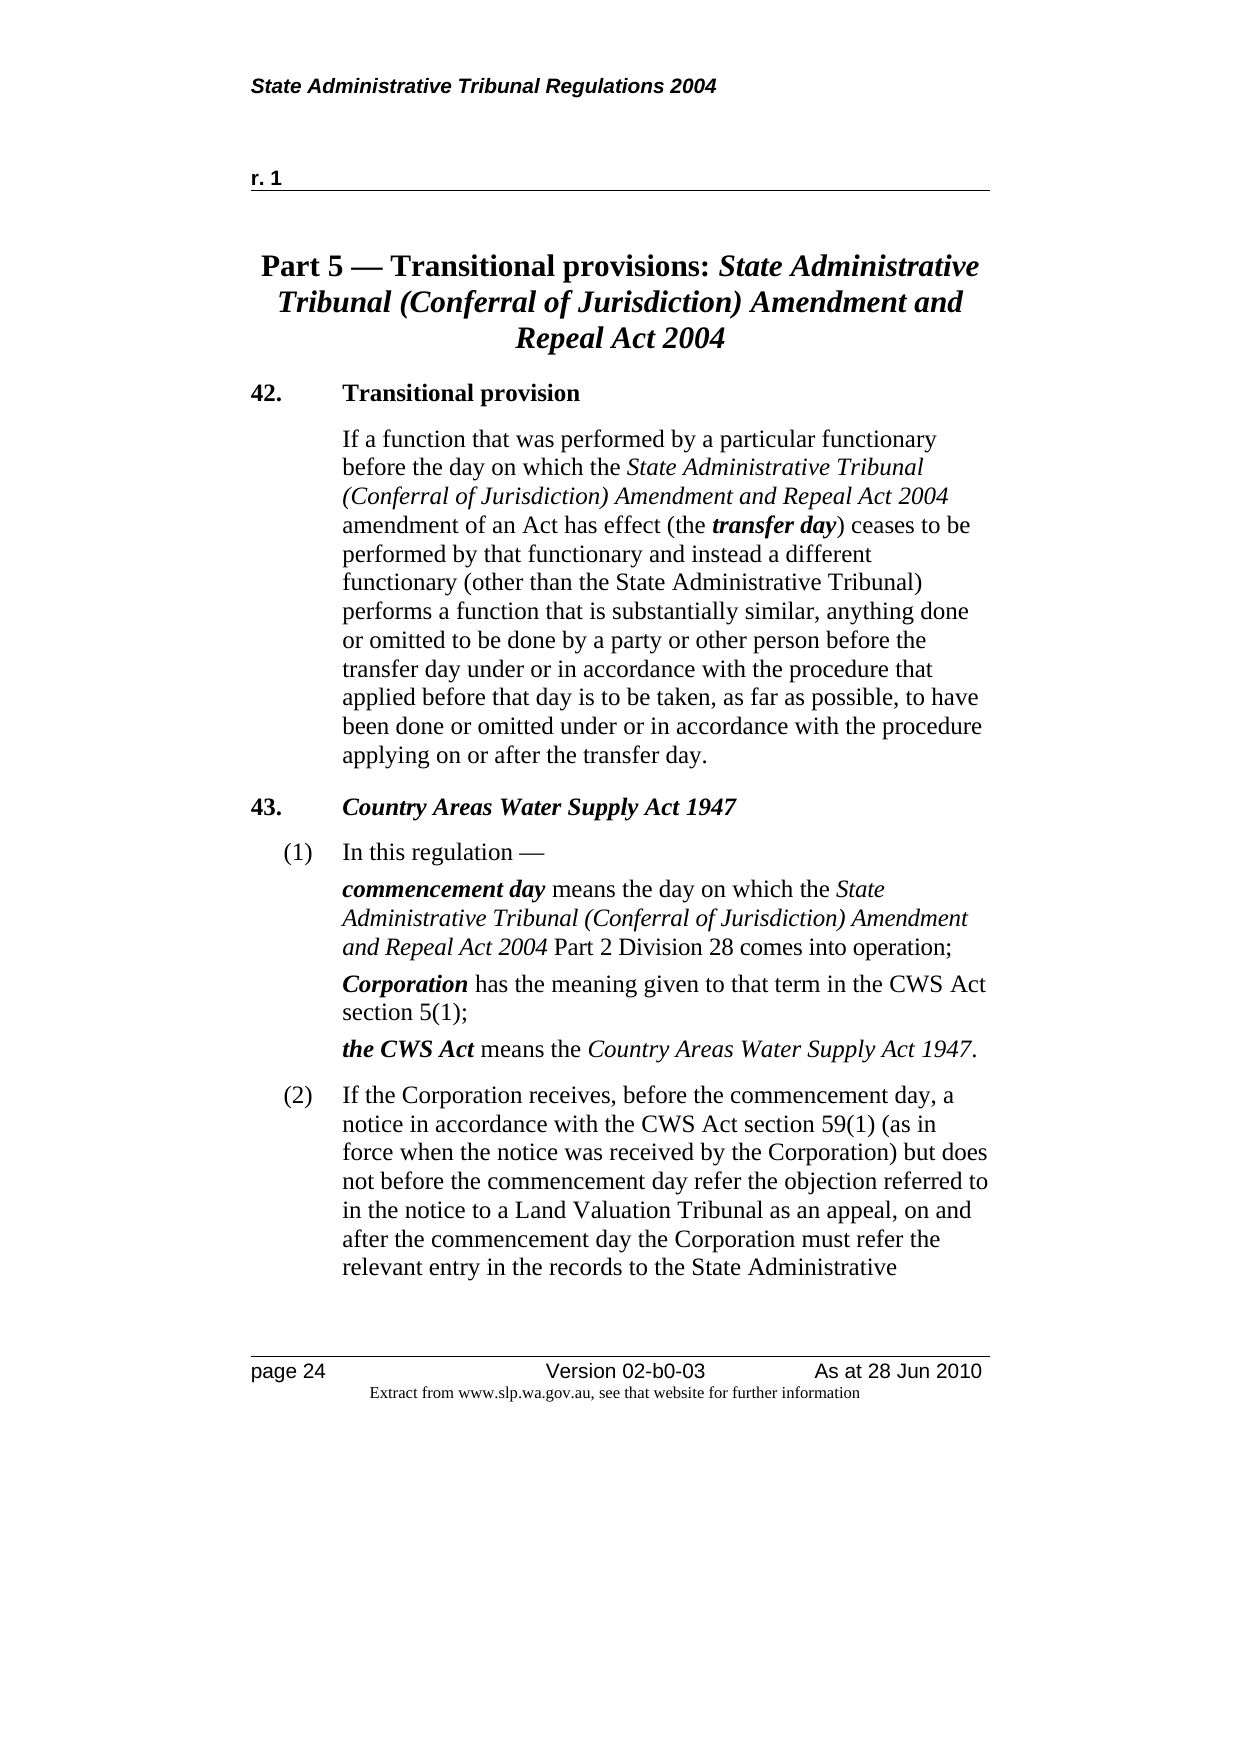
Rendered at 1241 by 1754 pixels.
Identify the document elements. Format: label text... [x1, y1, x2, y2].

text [251, 1080, 990, 1281]
text If a function that was performed by a particular functionary before the day on which the State Administrative Tribunal (Conferral of Jurisdiction) Amendment and Repeal Act 2004 amendment of an Act has effect (the transfer day) ceases to be performed by that functionary and instead a different functionary (other than the State Administrative Tribunal) performs a function that is substantially similar, anything done or omitted to be done by a party or other person before the transfer day under or in accordance with the procedure that applied before that day is to be taken, as far as possible, to have been done or omitted under or in accordance with the procedure applying on or after the transfer day. [251, 424, 990, 769]
subtitle 43. Country Areas Water Supply Act 1947 [251, 792, 990, 820]
text (1) In this regulation — [251, 837, 990, 866]
text commencement day means the day on which the State Administrative Tribunal (Conferral of Jurisdiction) Amendment and Repeal Act 2004 Part 2 Division 28 comes into operation; [251, 874, 990, 960]
text the CWS Act means the Country Areas Water Supply Act 1947. [251, 1034, 990, 1063]
subtitle 42. Transitional provision [251, 378, 990, 407]
text Corporation has the meaning given to that term in the CWS Act section 5(1); [251, 969, 990, 1026]
subtitle Part 5 — Transitional provisions: State Administrative Tribunal (Conferral of Jurisdiction) Amendment and Repeal Act 2004 [251, 247, 990, 355]
